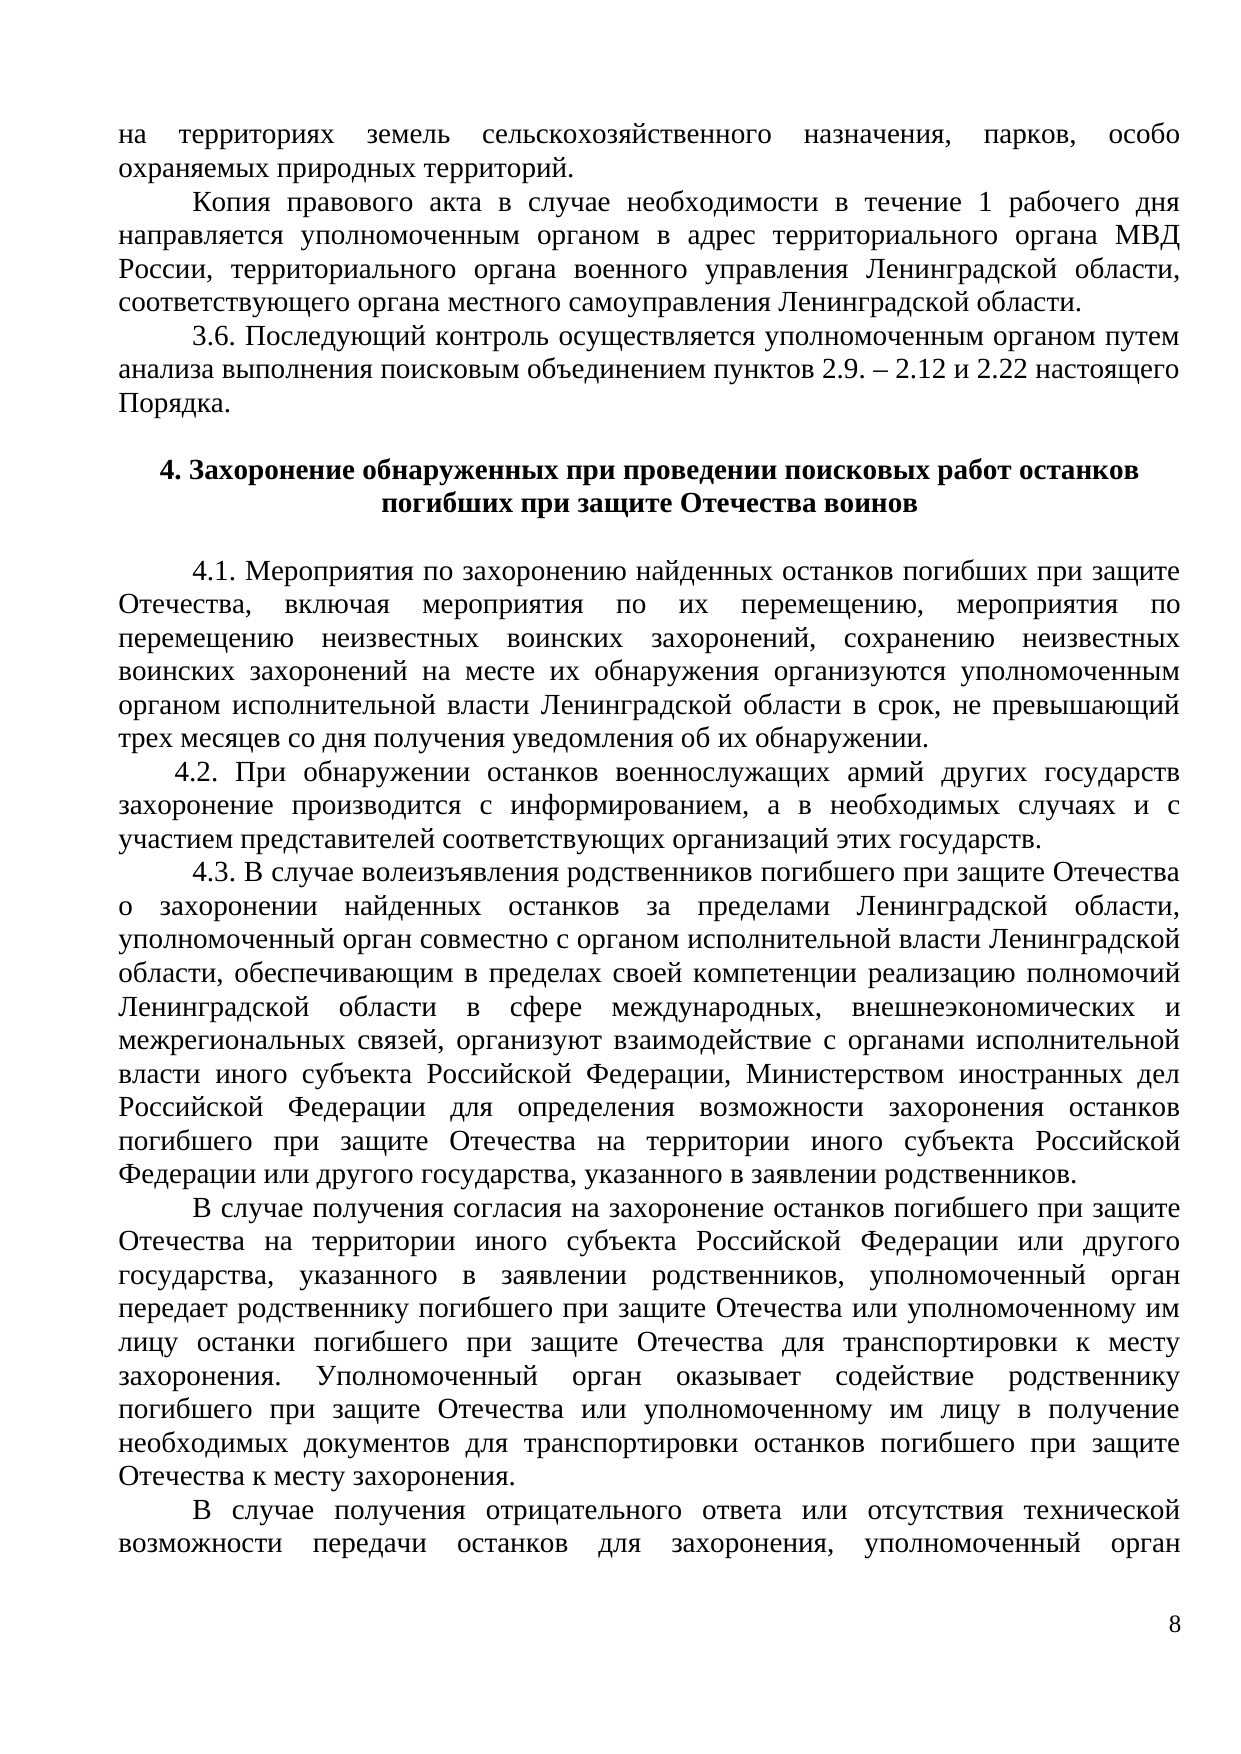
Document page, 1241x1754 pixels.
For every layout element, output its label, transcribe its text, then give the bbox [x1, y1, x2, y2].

text 4.3. В случае волеизъявления родственников погибшего при защите Отечества о захоронении найденных останков за пределами Ленинградской области, уполномоченный орган совместно с органом исполнительной власти Ленинградской области, обеспечивающим в пределах своей компетенции реализацию полномочий Ленинградской области в сфере международных, внешнеэкономических и межрегиональных связей, организуют взаимодействие с органами исполнительной власти иного субъекта Российской Федерации, Министерством иностранных дел Российской Федерации для определения возможности захоронения останков погибшего при защите Отечества на территории иного субъекта Российской Федерации или другого государства, указанного в заявлении родственников. [118, 854, 1181, 1190]
text Копия правового акта в случае необходимости в течение 1 рабочего дня направляется уполномоченным органом в адрес территориального органа МВД России, территориального органа военного управления Ленинградской области, соответствующего органа местного самоуправления Ленинградской области. [118, 184, 1181, 318]
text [118, 117, 1181, 184]
text 4. Захоронение обнаруженных при проведении поисковых работ останков погибших при защите Отечества воинов [118, 452, 1181, 519]
text 4.2. При обнаружении останков военнослужащих армий других государств захоронение производится с информированием, а в необходимых случаях и с участием представителей соответствующих организаций этих государств. [118, 754, 1181, 854]
text В случае получения согласия на захоронение останков погибшего при защите Отечества на территории иного субъекта Российской Федерации или другого государства, указанного в заявлении родственников, уполномоченный орган передает родственнику погибшего при защите Отечества или уполномоченному им лицу останки погибшего при защите Отечества для транспортировки к месту захоронения. Уполномоченный орган оказывает содействие родственнику погибшего при защите Отечества или уполномоченному им лицу в получение необходимых документов для транспортировки останков погибшего при защите Отечества к месту захоронения. [118, 1190, 1181, 1492]
text 4.1. Мероприятия по захоронению найденных останков погибших при защите Отечества, включая мероприятия по их перемещению, мероприятия по перемещению неизвестных воинских захоронений, сохранению неизвестных воинских захоронений на месте их обнаружения организуются уполномоченным органом исполнительной власти Ленинградской области в срок, не превышающий трех месяцев со дня получения уведомления об их обнаружении. [118, 553, 1181, 754]
text 3.6. Последующий контроль осуществляется уполномоченным органом путем анализа выполнения поисковым объединением пунктов 2.9. – 2.12 и 2.22 настоящего Порядка. [118, 318, 1181, 418]
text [118, 1492, 1181, 1559]
